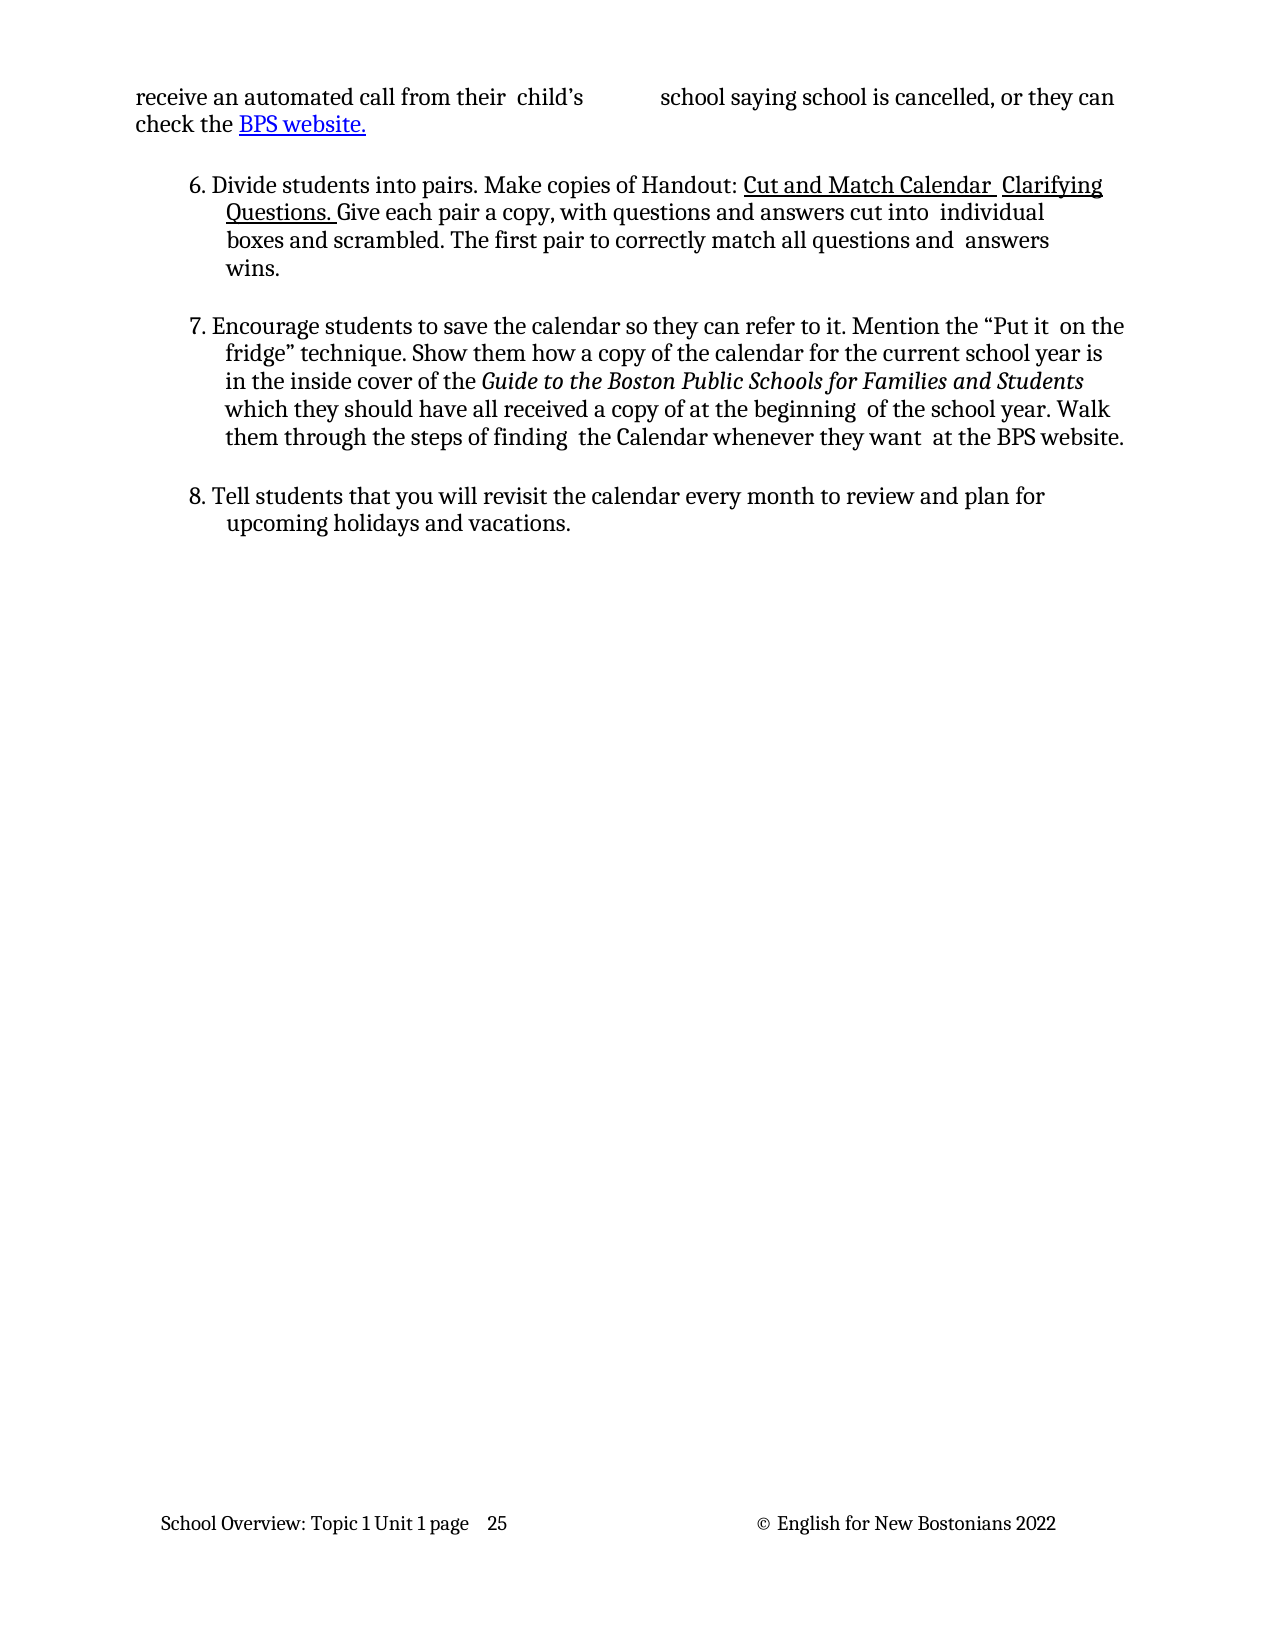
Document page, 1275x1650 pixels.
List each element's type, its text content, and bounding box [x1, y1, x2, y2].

text 7. Encourage students to save the calendar so they can refer to it. Mention the “Put it on the fridge” technique. Show them how a copy of the calendar for the current school year is in the inside cover of the Guide to the Boston Public Schools for Families and Students which they should have all received a copy of at the beginning of the school year. Walk them through the steps of finding the Calendar whenever they want at the BPS website. [189, 312, 1128, 452]
text 8. Tell students that you will revisit the calendar every month to review and plan for upcoming holidays and vacations. [189, 482, 1102, 538]
text 6. Divide students into pairs. Make copies of Handout: Cut and Match Calendar Clarifying Questions. Give each pair a copy, with questions and answers cut into individual boxes and scrambled. The first pair to correctly match all questions and answers wins. [189, 171, 1105, 283]
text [135, 83, 1126, 138]
